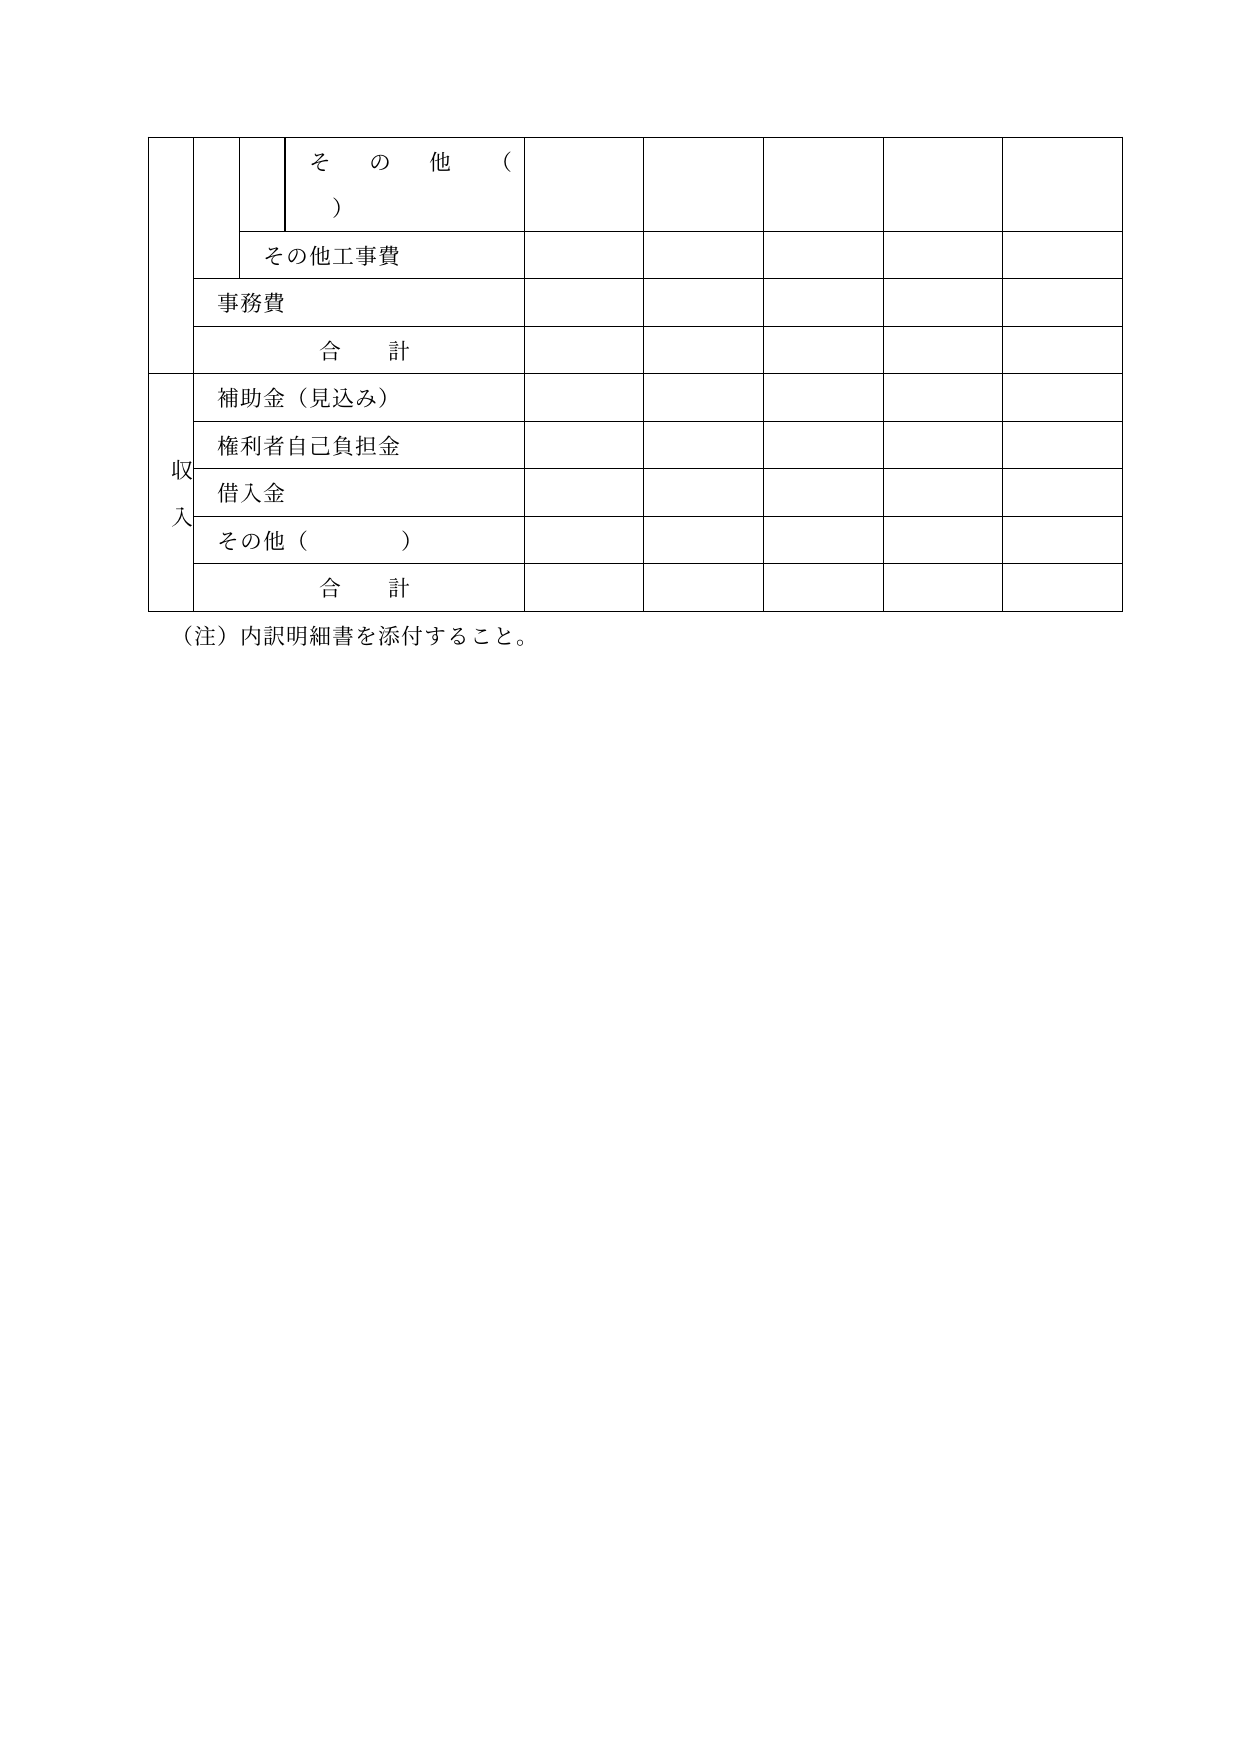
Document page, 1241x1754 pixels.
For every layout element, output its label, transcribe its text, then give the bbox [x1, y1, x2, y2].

table_cell [764, 469, 883, 516]
table_cell [644, 374, 763, 421]
table_cell [644, 279, 763, 326]
table_cell [644, 232, 763, 278]
table_cell [644, 138, 763, 231]
table_cell 合 計 [194, 564, 524, 611]
table_cell 借入金 [194, 469, 524, 516]
table_cell [1003, 279, 1122, 326]
table_cell [525, 469, 643, 516]
table_cell 権利者自己負担金 [194, 422, 524, 468]
table_cell 合 計 [194, 327, 524, 373]
table_cell [644, 517, 763, 563]
table_cell [525, 232, 643, 278]
table_cell [525, 327, 643, 373]
table_cell その他（ ） [286, 138, 524, 231]
table_cell [764, 232, 883, 278]
text （注）内訳明細書を添付すること。 [148, 612, 1092, 658]
table_cell [764, 422, 883, 468]
table_cell [1003, 232, 1122, 278]
table_cell [884, 422, 1002, 468]
table_cell [884, 232, 1002, 278]
table_cell [764, 279, 883, 326]
table_cell [644, 564, 763, 611]
table_cell [525, 138, 643, 231]
table_cell [884, 279, 1002, 326]
table_cell [764, 374, 883, 421]
table_cell その他工事費 [240, 232, 524, 278]
table_cell [764, 517, 883, 563]
table_cell [884, 469, 1002, 516]
table_cell [1003, 327, 1122, 373]
table_cell [884, 564, 1002, 611]
table_cell [644, 469, 763, 516]
table_cell [525, 564, 643, 611]
table_cell [525, 517, 643, 563]
table_cell [884, 517, 1002, 563]
table_cell [884, 374, 1002, 421]
table_cell その他（ ） [194, 517, 524, 563]
table_cell 収入 [149, 374, 193, 611]
table_cell [644, 422, 763, 468]
table_cell [1003, 469, 1122, 516]
table_cell [884, 327, 1002, 373]
table_cell 事務費 [194, 279, 524, 326]
table_cell [525, 422, 643, 468]
table_cell [884, 138, 1002, 231]
table_cell [1003, 422, 1122, 468]
table_cell [525, 279, 643, 326]
table_cell 補助金（見込み） [194, 374, 524, 421]
table_cell [764, 564, 883, 611]
table_cell [525, 374, 643, 421]
table_cell [644, 327, 763, 373]
table_cell [764, 327, 883, 373]
table_cell [1003, 138, 1122, 231]
table_cell [1003, 374, 1122, 421]
table_cell [764, 138, 883, 231]
table_cell [1003, 517, 1122, 563]
table_cell [1003, 564, 1122, 611]
